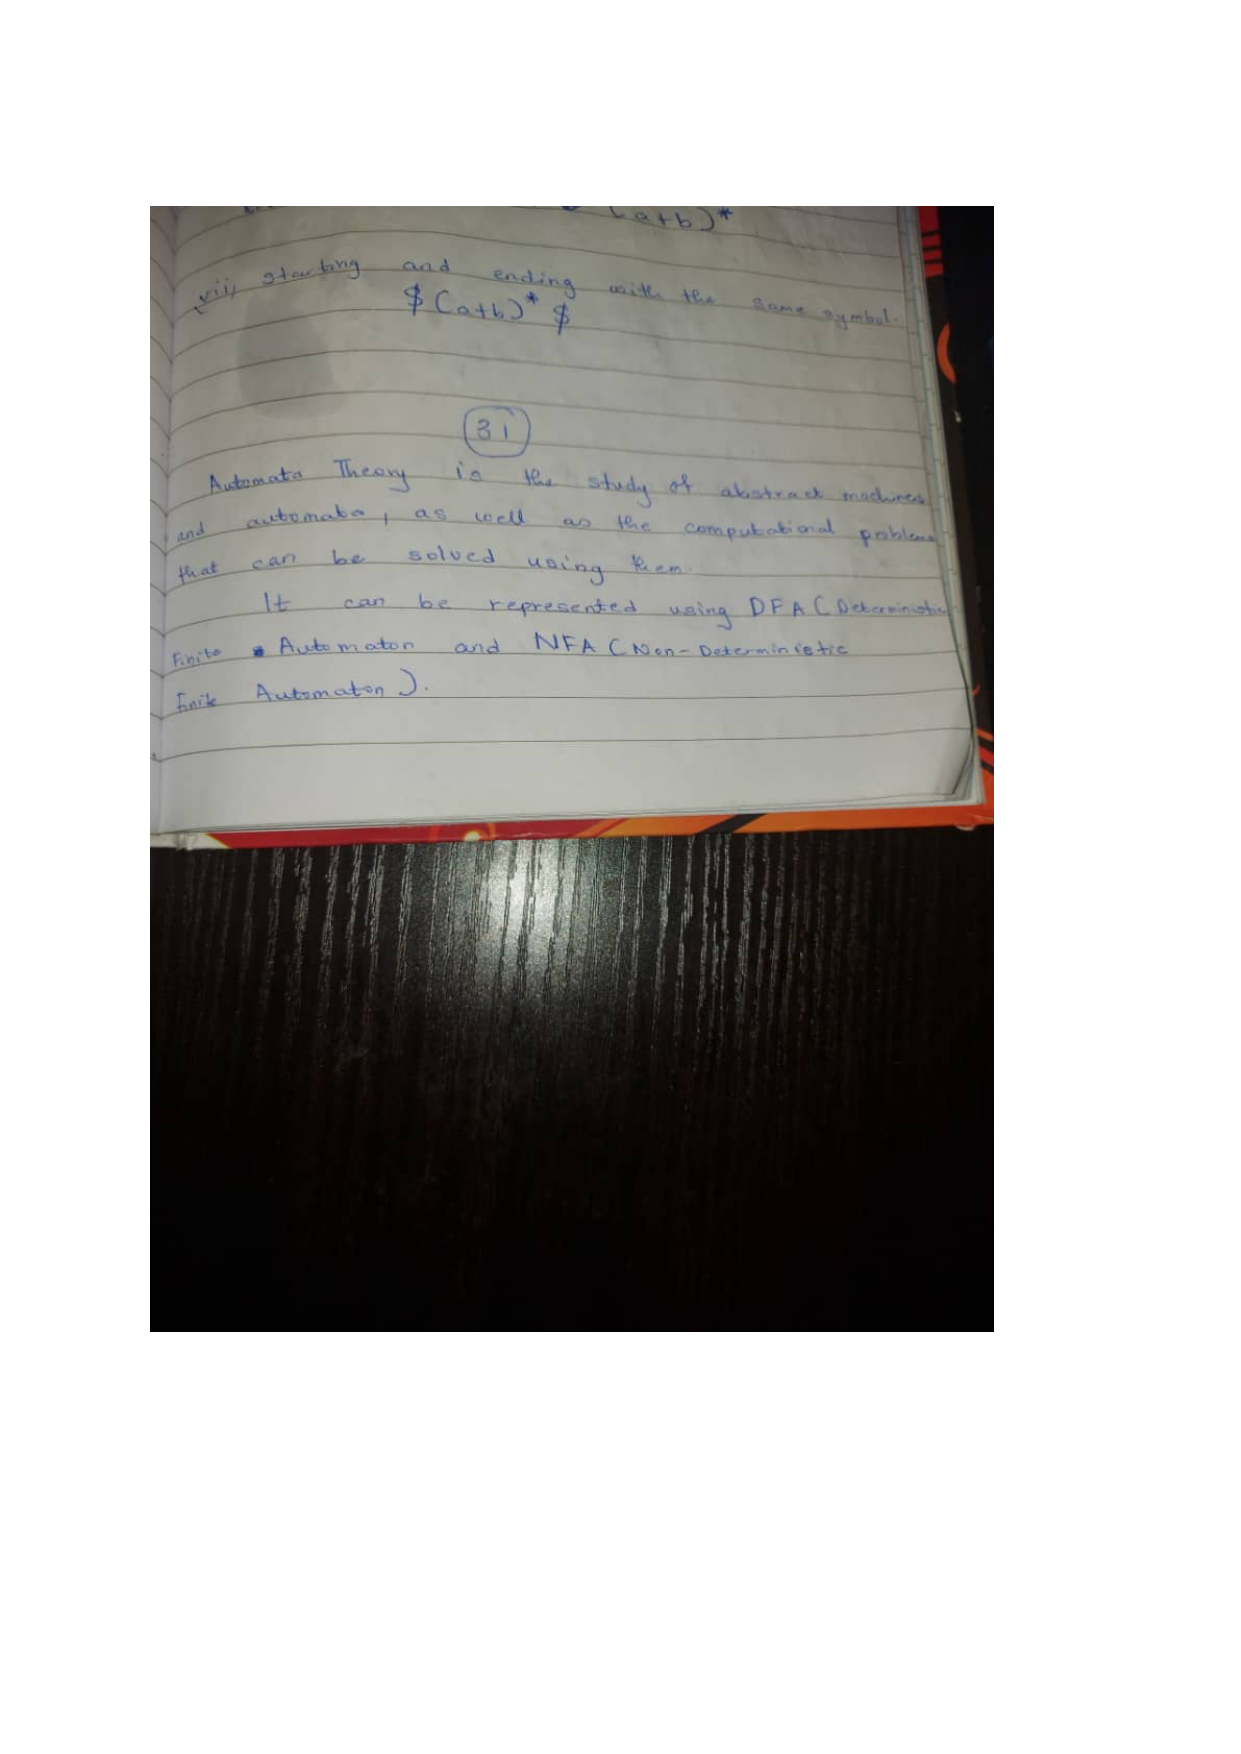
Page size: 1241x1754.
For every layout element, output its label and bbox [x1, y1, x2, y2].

picture [150, 206, 994, 1332]
